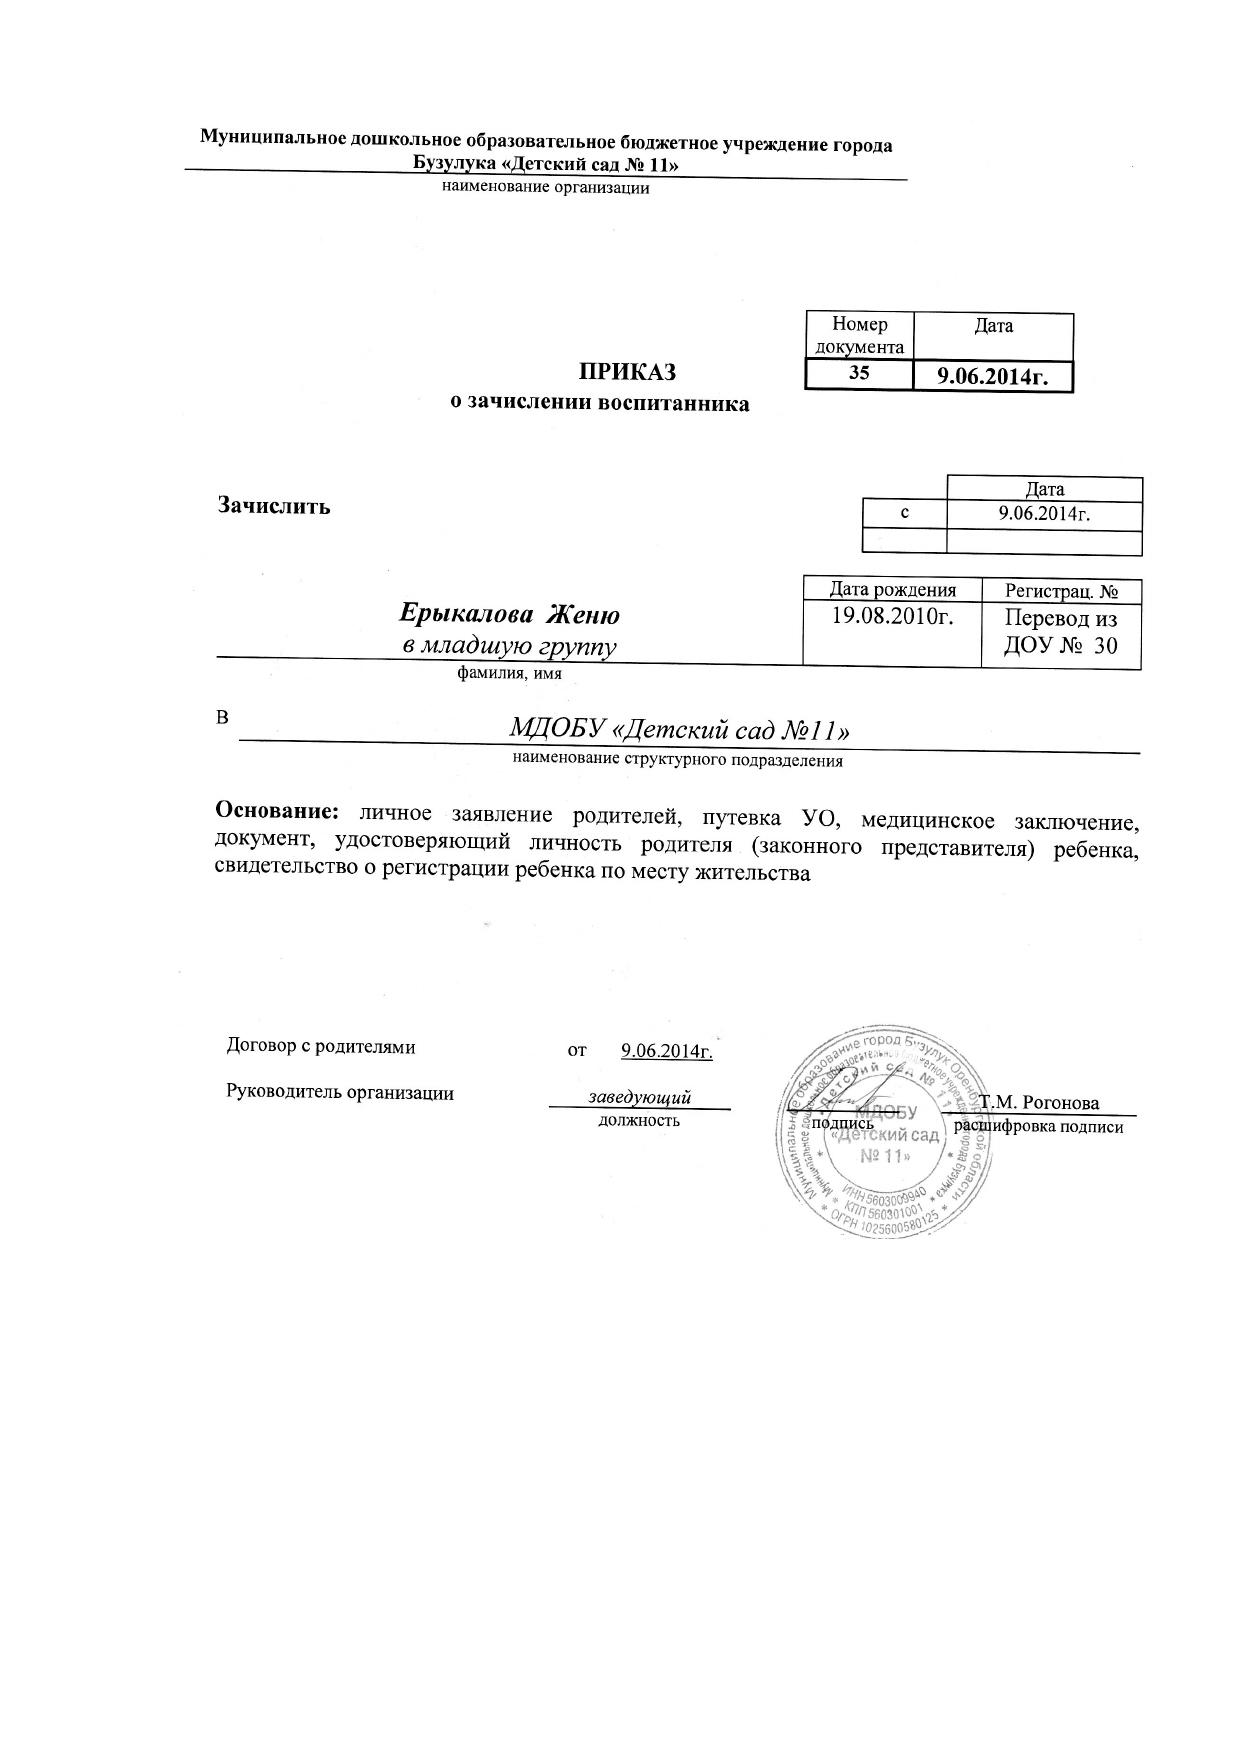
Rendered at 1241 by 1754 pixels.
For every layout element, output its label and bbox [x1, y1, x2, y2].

picture [177, 118, 1152, 1239]
